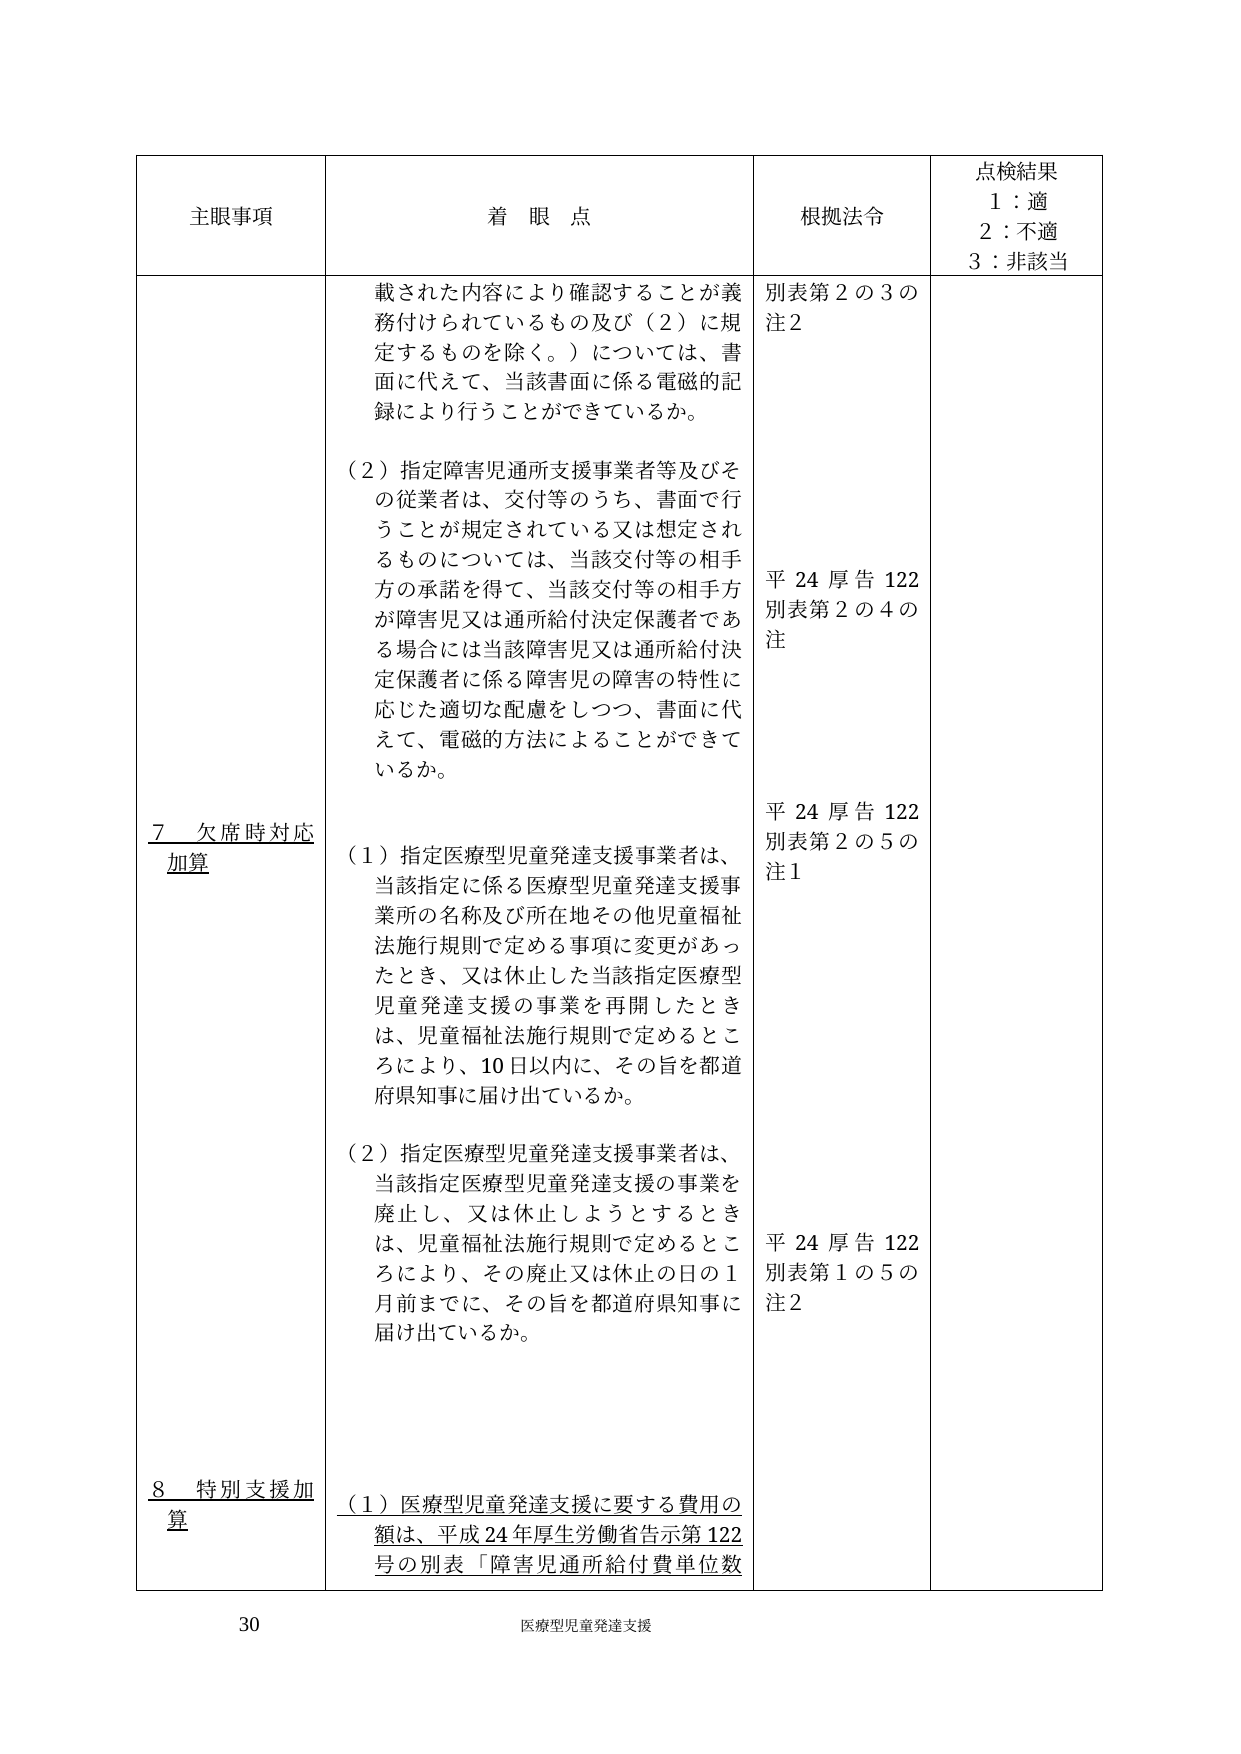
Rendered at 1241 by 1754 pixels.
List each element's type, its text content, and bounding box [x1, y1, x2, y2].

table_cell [137, 276, 325, 1590]
table_header 点検結果 １：適 ２：不適 ３：非該当 [931, 156, 1102, 275]
table_cell [931, 276, 1102, 1590]
table_header 着 眼 点 [326, 156, 753, 275]
table_header 主眼事項 [137, 156, 325, 275]
table_header 根拠法令 [754, 156, 930, 275]
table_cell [326, 276, 753, 1590]
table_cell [754, 276, 930, 1590]
